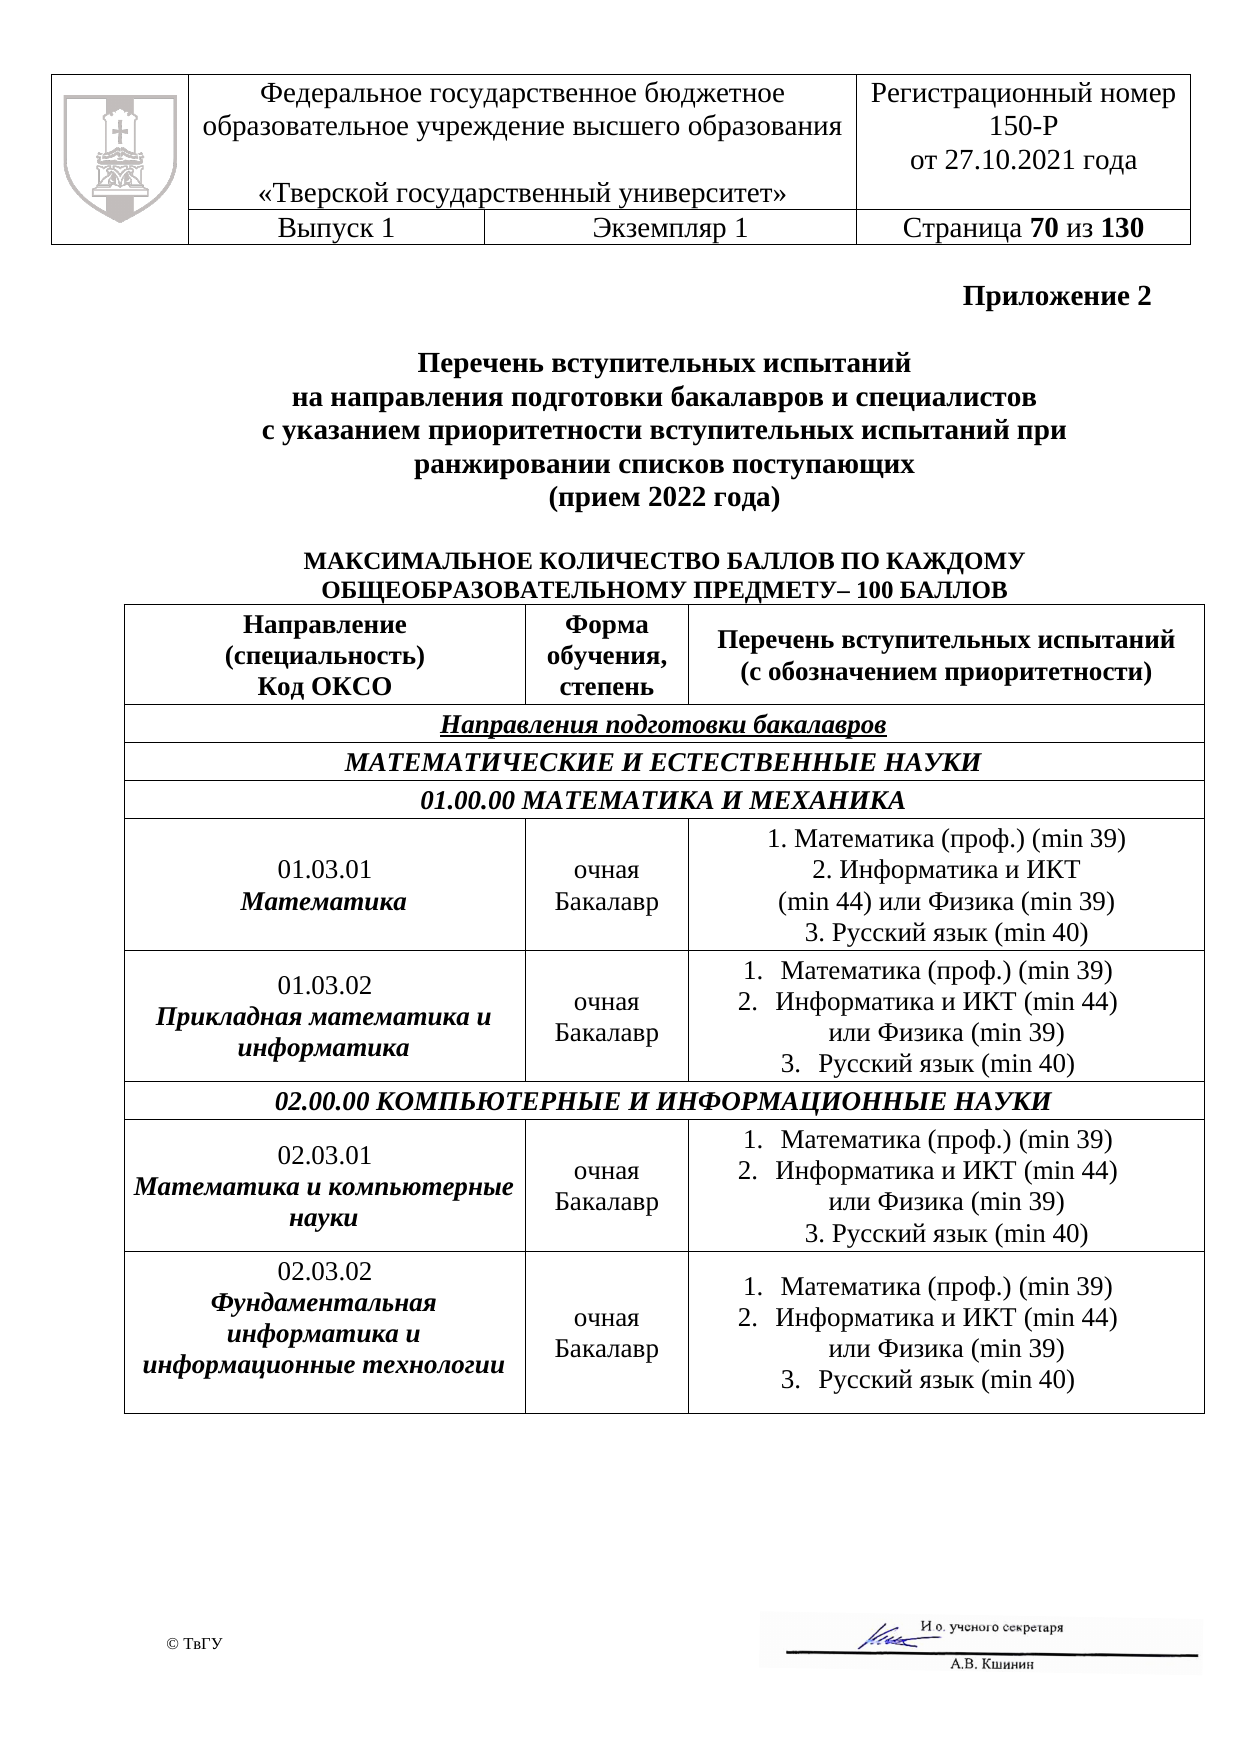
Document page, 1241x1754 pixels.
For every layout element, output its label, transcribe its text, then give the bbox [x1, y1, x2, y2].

picture [759, 1611, 1204, 1676]
table_cell Математика (проф.) (min 39) Информатика и ИКТ (min 44) или Физика (min 39) 3. Русский язык (min 40) [689, 1120, 1204, 1251]
text Перечень вступительных испытаний [177, 345, 1152, 379]
table_cell 01.03.01 Математика [125, 819, 525, 950]
table_cell Математика (проф.) (min 39) Информатика и ИКТ (min 44) или Физика (min 39) Русский язык (min 40) [689, 951, 1204, 1081]
table_cell МАТЕМАТИЧЕСКИЕ И ЕСТЕСТВЕННЫЕ НАУКИ [125, 743, 1204, 780]
table_cell 01.00.00 МАТЕМАТИКА И МЕХАНИКА [125, 781, 1204, 818]
table_cell очная Бакалавр [526, 1252, 688, 1413]
table_header Перечень вступительных испытаний (с обозначением приоритетности) [689, 605, 1204, 704]
text на направления подготовки бакалавров и специалистов [177, 379, 1152, 412]
table_header Форма обучения, степень [526, 605, 688, 704]
table_cell 02.00.00 КОМПЬЮТЕРНЫЕ И ИНФОРМАЦИОННЫЕ НАУКИ [125, 1082, 1204, 1119]
table_cell 02.03.01 Математика и компьютерные науки [125, 1120, 525, 1251]
table_cell 02.03.02 Фундаментальная информатика и информационные технологии [125, 1252, 525, 1413]
table_cell Математика (проф.) (min 39) Информатика и ИКТ (min 44) или Физика (min 39) Русский язык (min 40) [689, 1252, 1204, 1413]
text с указанием приоритетности вступительных испытаний при ранжировании списков поступающих [177, 412, 1152, 479]
table_cell очная Бакалавр [526, 819, 688, 950]
text МАКСИМАЛЬНОЕ КОЛИЧЕСТВО БАЛЛОВ ПО КАЖДОМУ ОБЩЕОБРАЗОВАТЕЛЬНОМУ ПРЕДМЕТУ– 100 БАЛЛОВ [177, 546, 1152, 604]
picture [63, 95, 177, 223]
table_cell Направления подготовки бакалавров [125, 705, 1204, 742]
text Приложение 2 [162, 278, 1152, 312]
table_cell очная Бакалавр [526, 1120, 688, 1251]
text (прием 2022 года) [177, 479, 1152, 513]
table_cell 1. Математика (проф.) (min 39) 2. Информатика и ИКТ (min 44) или Физика (min 39) 3. Русский язык (min 40) [689, 819, 1204, 950]
table_header Направление (специальность) Код ОКСО [125, 605, 525, 704]
table_cell 01.03.02 Прикладная математика и информатика [125, 951, 525, 1081]
table_cell очная Бакалавр [526, 951, 688, 1081]
